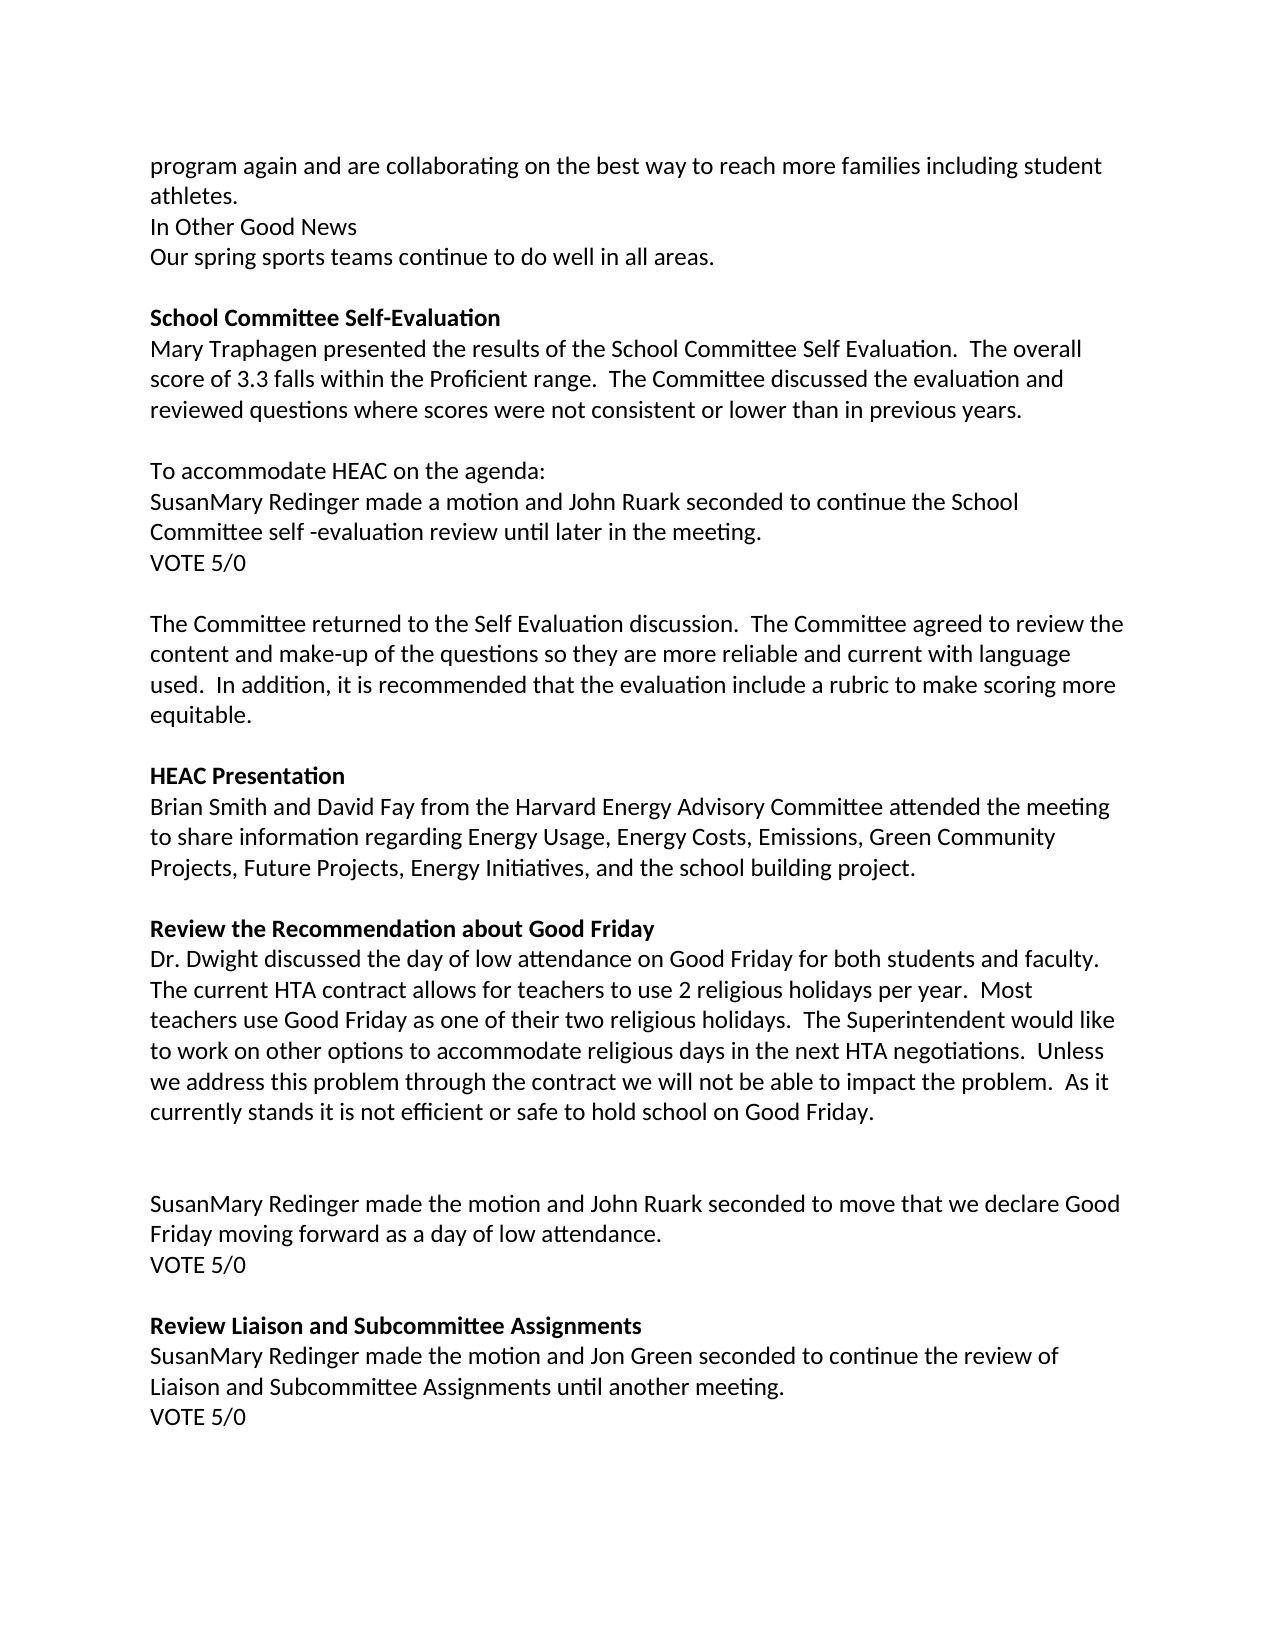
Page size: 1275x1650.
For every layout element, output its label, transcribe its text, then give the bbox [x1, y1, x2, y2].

text School Committee Self-Evaluation [150, 303, 1125, 333]
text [150, 150, 1125, 211]
text SusanMary Redinger made the motion and John Ruark seconded to move that we declare Good Friday moving forward as a day of low attendance. [150, 1188, 1125, 1249]
text HEAC Presentation [150, 760, 1125, 791]
text Review Liaison and Subcommittee Assignments [150, 1310, 1125, 1340]
text VOTE 5/0 [150, 1249, 1125, 1279]
text SusanMary Redinger made a motion and John Ruark seconded to continue the School Committee self -evaluation review until later in the meeting. [150, 486, 1125, 547]
text SusanMary Redinger made the motion and Jon Green seconded to continue the review of Liaison and Subcommittee Assignments until another meeting. [150, 1340, 1125, 1401]
text Our spring sports teams continue to do well in all areas. [150, 242, 1125, 272]
text In Other Good News [150, 211, 1125, 242]
text VOTE 5/0 [150, 547, 1125, 577]
text Brian Smith and David Fay from the Harvard Energy Advisory Committee attended the meeting to share information regarding Energy Usage, Energy Costs, Emissions, Green Community Projects, Future Projects, Energy Initiatives, and the school building project. [150, 791, 1125, 882]
text VOTE 5/0 [150, 1401, 1125, 1432]
text Review the Recommendation about Good Friday [150, 913, 1125, 943]
text The Committee returned to the Self Evaluation discussion. The Committee agreed to review the content and make-up of the questions so they are more reliable and current with language used. In addition, it is recommended that the evaluation include a rubric to make scoring more equitable. [150, 608, 1125, 730]
text To accommodate HEAC on the agenda: [150, 455, 1125, 486]
text Dr. Dwight discussed the day of low attendance on Good Friday for both students and faculty. The current HTA contract allows for teachers to use 2 religious holidays per year. Most teachers use Good Friday as one of their two religious holidays. The Superintendent would like to work on other options to accommodate religious days in the next HTA negotiations. Unless we address this problem through the contract we will not be able to impact the problem. As it currently stands it is not efficient or safe to hold school on Good Friday. [150, 943, 1125, 1127]
text Mary Traphagen presented the results of the School Committee Self Evaluation. The overall score of 3.3 falls within the Proficient range. The Committee discussed the evaluation and reviewed questions where scores were not consistent or lower than in previous years. [150, 333, 1125, 425]
